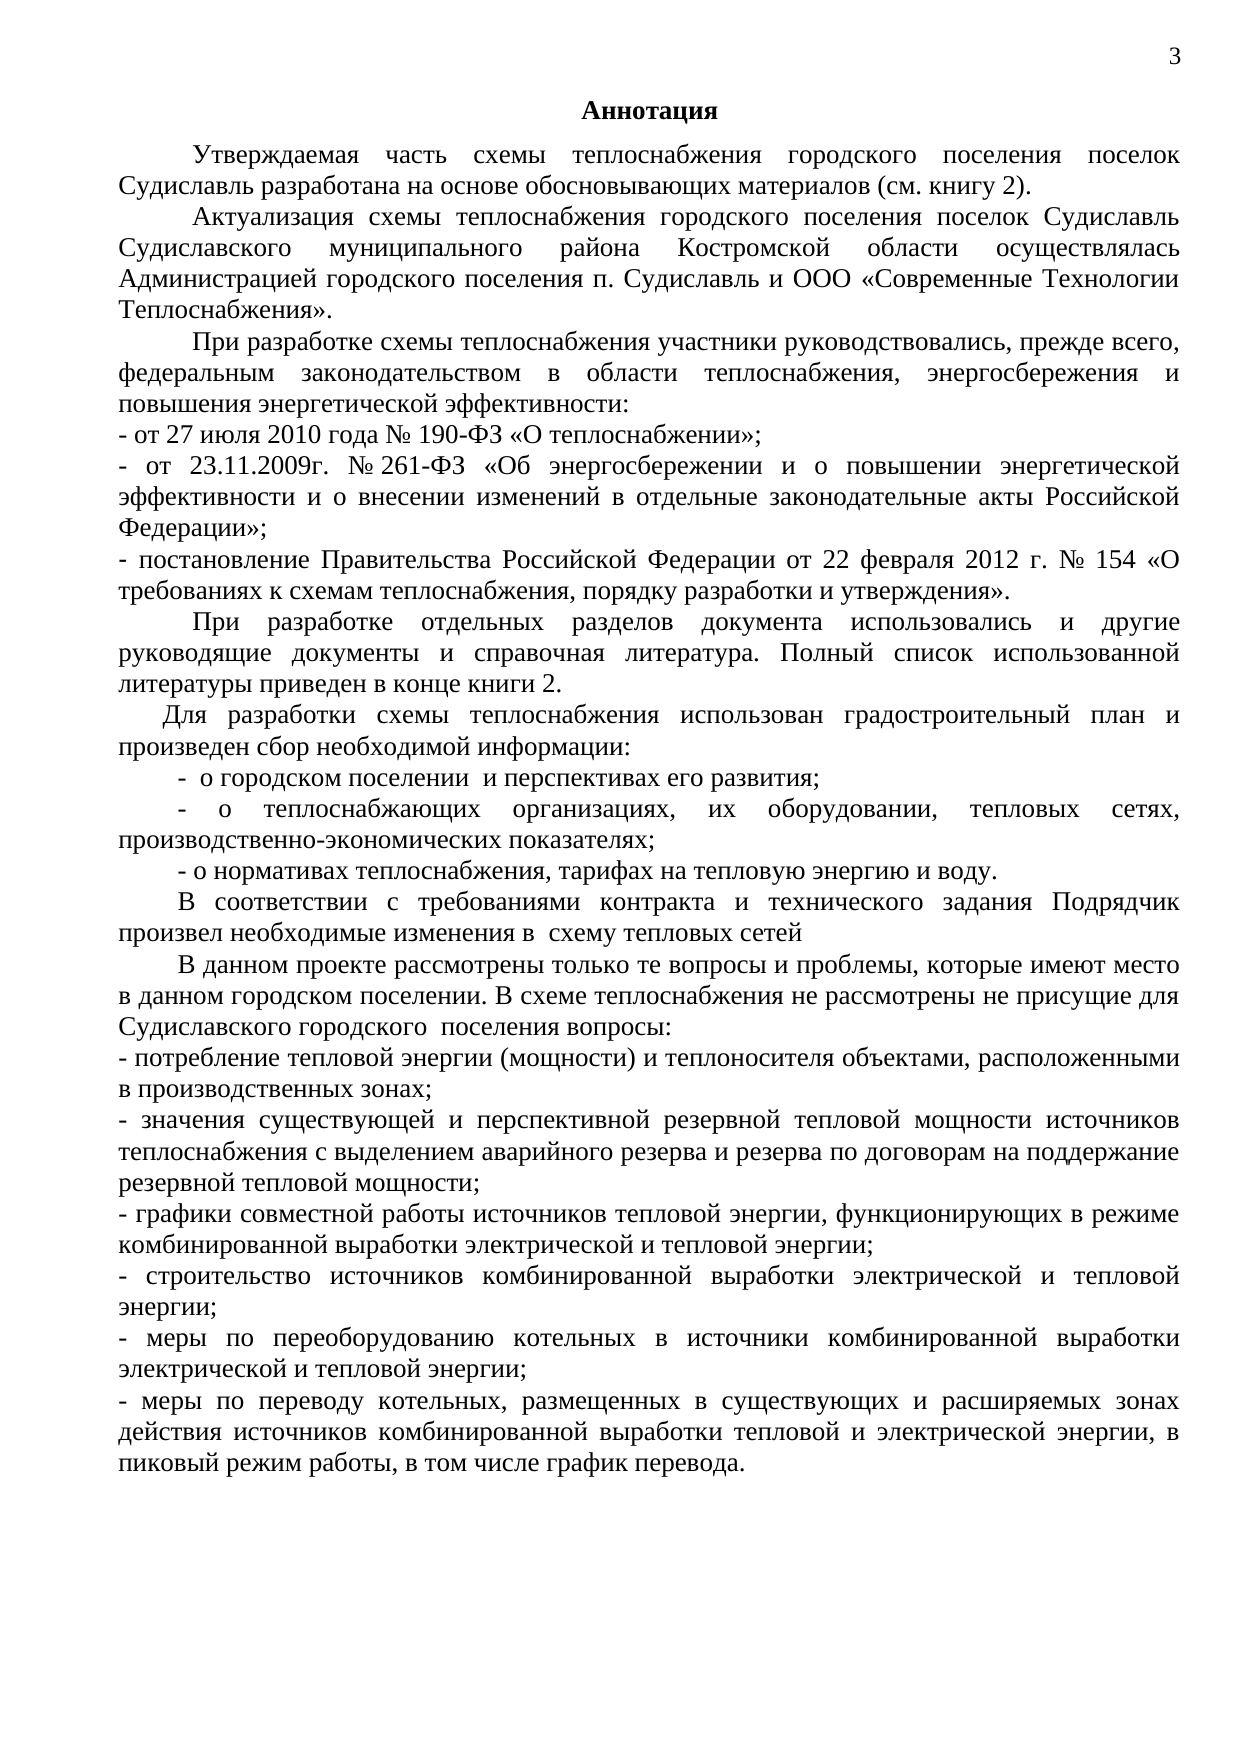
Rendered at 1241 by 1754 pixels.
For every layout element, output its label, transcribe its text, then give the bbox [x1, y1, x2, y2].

text - о теплоснабжающих организациях, их оборудовании, тепловых сетях, производственно-экономических показателях; [118, 792, 1181, 854]
text - значения существующей и перспективной резервной тепловой мощности источников теплоснабжения с выделением аварийного резерва и резерва по договорам на поддержание резервной тепловой мощности; [118, 1103, 1181, 1197]
text Утверждаемая часть схемы теплоснабжения городского поселения поселок Судиславль разработана на основе обосновывающих материалов (см. книгу 2). [118, 138, 1181, 200]
text - от 27 июля 2010 года № 190-ФЗ «О теплоснабжении»; [118, 418, 1181, 449]
text Актуализация схемы теплоснабжения городского поселения поселок Судиславль Судиславского муниципального района Костромской области осуществлялась Администрацией городского поселения п. Судиславль и ООО «Современные Технологии Теплоснабжения». [118, 200, 1181, 325]
text - от 23.11.2009г. № 261-ФЗ «Об энергосбережении и о повышении энергетической эффективности и о внесении изменений в отдельные законодательные акты Российской Федерации»; [118, 449, 1181, 543]
text В данном проекте рассмотрены только те вопросы и проблемы, которые имеют место в данном городском поселении. В схеме теплоснабжения не рассмотрены не присущие для Судиславского городского поселения вопросы: [118, 948, 1181, 1041]
text - меры по переоборудованию котельных в источники комбинированной выработки электрической и тепловой энергии; [118, 1321, 1181, 1384]
text В соответствии с требованиями контракта и технического задания Подрядчик произвел необходимые изменения в схему тепловых сетей [118, 885, 1181, 948]
text При разработке отдельных разделов документа использовались и другие руководящие документы и справочная литература. Полный список использованной литературы приведен в конце книги 2. [118, 605, 1181, 698]
text При разработке схемы теплоснабжения участники руководствовались, прежде всего, федеральным законодательством в области теплоснабжения, энергосбережения и повышения энергетической эффективности: [118, 325, 1181, 418]
text - строительство источников комбинированной выработки электрической и тепловой энергии; [118, 1259, 1181, 1321]
text - меры по переводу котельных, размещенных в существующих и расширяемых зонах действия источников комбинированной выработки тепловой и электрической энергии, в пиковый режим работы, в том числе график перевода. [118, 1384, 1181, 1477]
text - графики совместной работы источников тепловой энергии, функционирующих в режиме комбинированной выработки электрической и тепловой энергии; [118, 1197, 1181, 1259]
text - постановление Правительства Российской Федерации от 22 февраля 2012 г. № 154 «О требованиях к схемам теплоснабжения, порядку разработки и утверждения». [118, 543, 1181, 605]
text - о городском поселении и перспективах его развития; [118, 761, 1181, 792]
text Для разработки схемы теплоснабжения использован градостроительный план и произведен сбор необходимой информации: [118, 698, 1181, 761]
text - потребление тепловой энергии (мощности) и теплоносителя объектами, расположенными в производственных зонах; [118, 1041, 1181, 1103]
text - о нормативах теплоснабжения, тарифах на тепловую энергию и воду. [177, 854, 1181, 885]
text Аннотация [118, 94, 1181, 125]
